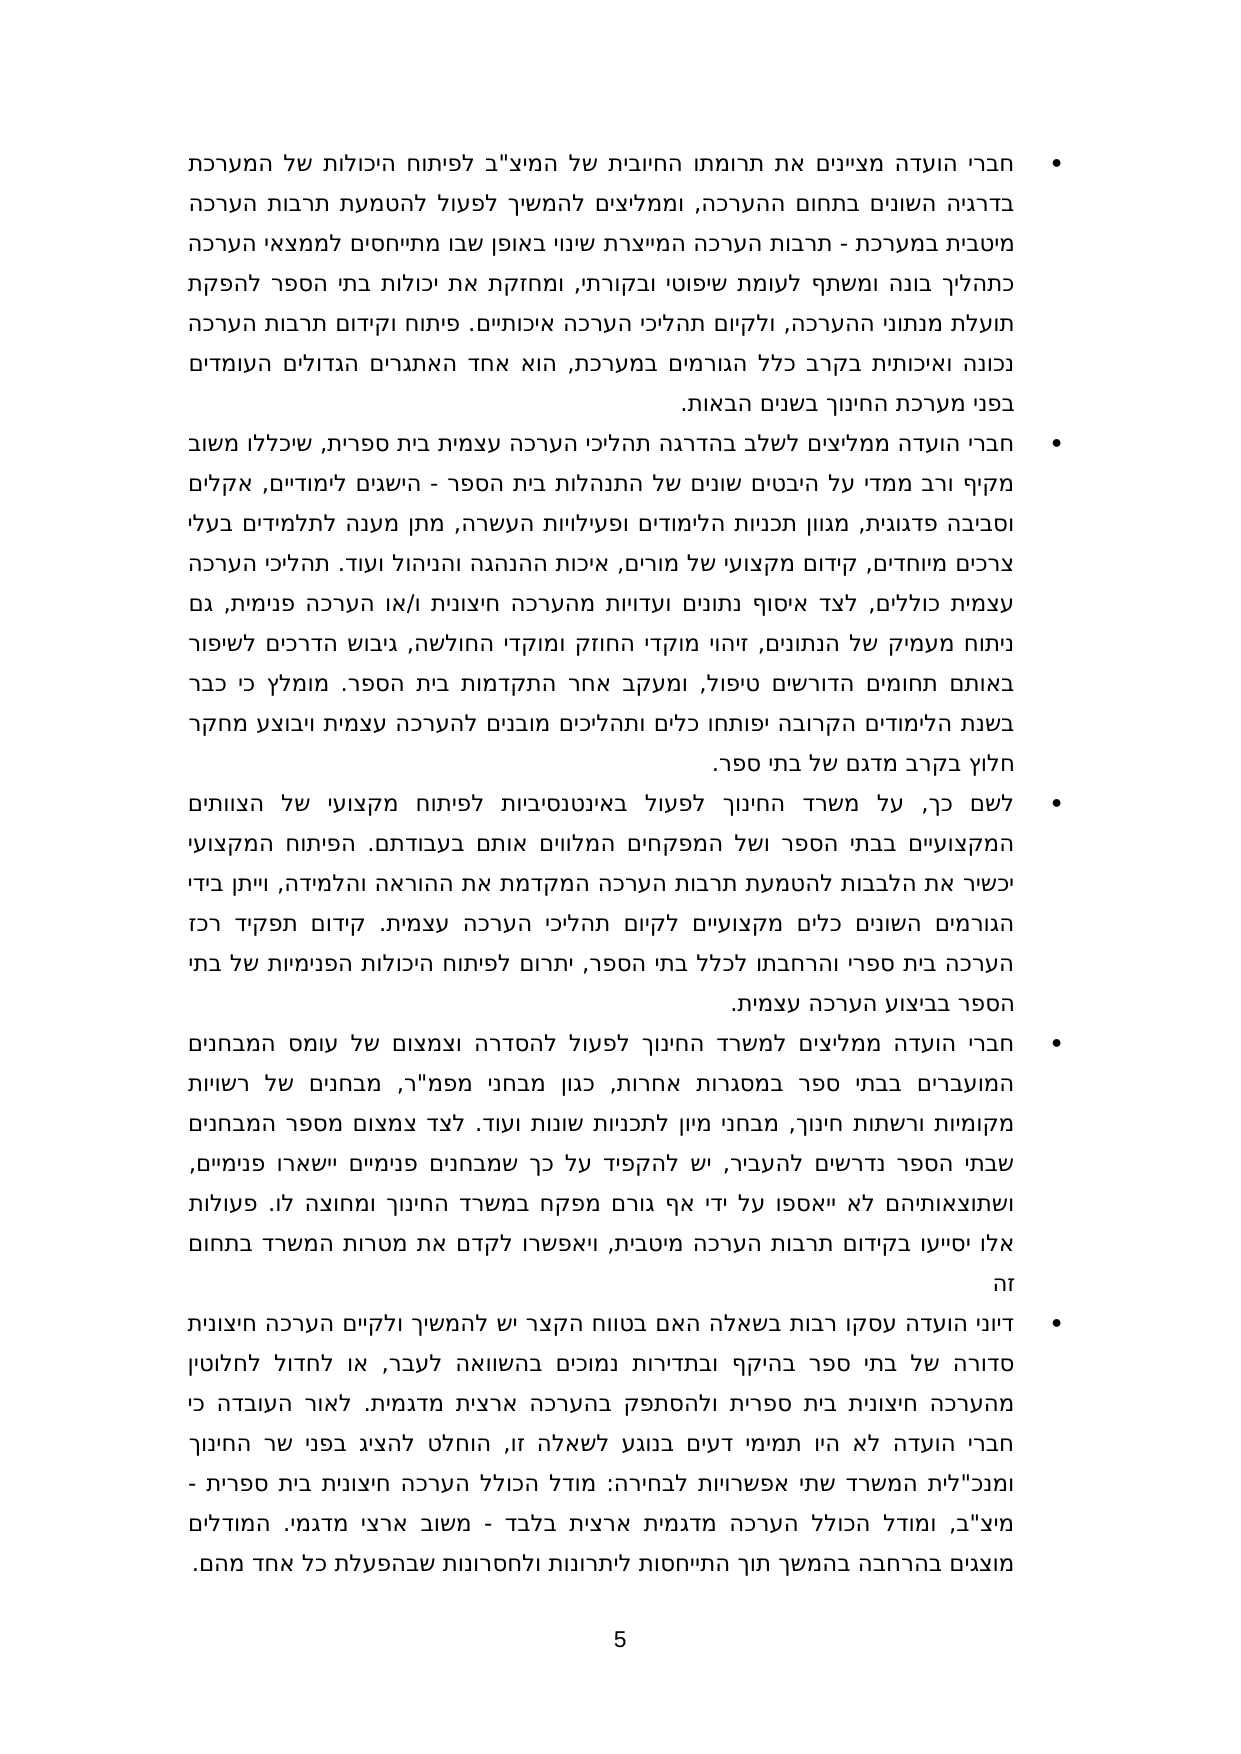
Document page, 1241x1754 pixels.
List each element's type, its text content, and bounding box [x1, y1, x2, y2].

list חברי הועדה ממליצים לשלב בהדרגה תהליכי הערכה עצמית בית ספרית, שיכללו משוב מקיף ורב ממדי על היבטים שונים של התנהלות בית הספר - הישגים לימודיים, אקלים וסביבה פדגוגית, מגוון תכניות הלימודים ופעילויות העשרה, מתן מענה לתלמידים בעלי צרכים מיוחדים, קידום מקצועי של מורים, איכות ההנהגה והניהול ועוד. תהליכי הערכה עצמית כוללים, לצד איסוף נתונים ועדויות מהערכה חיצונית ו/או הערכה פנימית, גם ניתוח מעמיק של הנתונים, זיהוי מוקדי החוזק ומוקדי החולשה, גיבוש הדרכים לשיפור באותם תחומים הדורשים טיפול, ומעקב אחר התקדמות בית הספר. מומלץ כי כבר בשנת הלימודים הקרובה יפותחו כלים ותהליכים מובנים להערכה עצמית ויבוצע מחקר חלוץ בקרב מדגם של בתי ספר. [187, 430, 1053, 777]
list חברי הועדה ממליצים למשרד החינוך לפעול להסדרה וצמצום של עומס המבחנים המועברים בבתי ספר במסגרות אחרות, כגון מבחני מפמ"ר, מבחנים של רשויות מקומיות ורשתות חינוך, מבחני מיון לתכניות שונות ועוד. לצד צמצום מספר המבחנים שבתי הספר נדרשים להעביר, יש להקפיד על כך שמבחנים פנימיים יישארו פנימיים, ושתוצאותיהם לא ייאספו על ידי אף גורם מפקח במשרד החינוך ומחוצה לו. פעולות אלו יסייעו בקידום תרבות הערכה מיטבית, ויאפשרו לקדם את מטרות המשרד בתחום זה [187, 1030, 1053, 1297]
list דיוני הועדה עסקו רבות בשאלה האם בטווח הקצר יש להמשיך ולקיים הערכה חיצונית סדורה של בתי ספר בהיקף ובתדירות נמוכים בהשוואה לעבר, או לחדול לחלוטין מהערכה חיצונית בית ספרית ולהסתפק בהערכה ארצית מדגמית. לאור העובדה כי חברי הועדה לא היו תמימי דעים בנוגע לשאלה זו, הוחלט להציג בפני שר החינוך ומנכ"לית המשרד שתי אפשרויות לבחירה: מודל הכולל הערכה חיצונית בית ספרית - מיצ"ב, ומודל הכולל הערכה מדגמית ארצית בלבד - משוב ארצי מדגמי. המודלים מוצגים בהרחבה בהמשך תוך התייחסות ליתרונות ולחסרונות שבהפעלת כל אחד מהם. [187, 1310, 1053, 1577]
list חברי הועדה מציינים את תרומתו החיובית של המיצ"ב לפיתוח היכולות של המערכת בדרגיה השונים בתחום ההערכה, וממליצים להמשיך לפעול להטמעת תרבות הערכה מיטבית במערכת - תרבות הערכה המייצרת שינוי באופן שבו מתייחסים לממצאי הערכה כתהליך בונה ומשתף לעומת שיפוטי ובקורתי, ומחזקת את יכולות בתי הספר להפקת תועלת מנתוני ההערכה, ולקיום תהליכי הערכה איכותיים. פיתוח וקידום תרבות הערכה נכונה ואיכותית בקרב כלל הגורמים במערכת, הוא אחד האתגרים הגדולים העומדים בפני מערכת החינוך בשנים הבאות. [187, 150, 1053, 417]
list לשם כך, על משרד החינוך לפעול באינטנסיביות לפיתוח מקצועי של הצוותים המקצועיים בבתי הספר ושל המפקחים המלווים אותם בעבודתם. הפיתוח המקצועי יכשיר את הלבבות להטמעת תרבות הערכה המקדמת את ההוראה והלמידה, וייתן בידי הגורמים השונים כלים מקצועיים לקיום תהליכי הערכה עצמית. קידום תפקיד רכז הערכה בית ספרי והרחבתו לכלל בתי הספר, יתרום לפיתוח היכולות הפנימיות של בתי הספר בביצוע הערכה עצמית. [187, 790, 1053, 1017]
